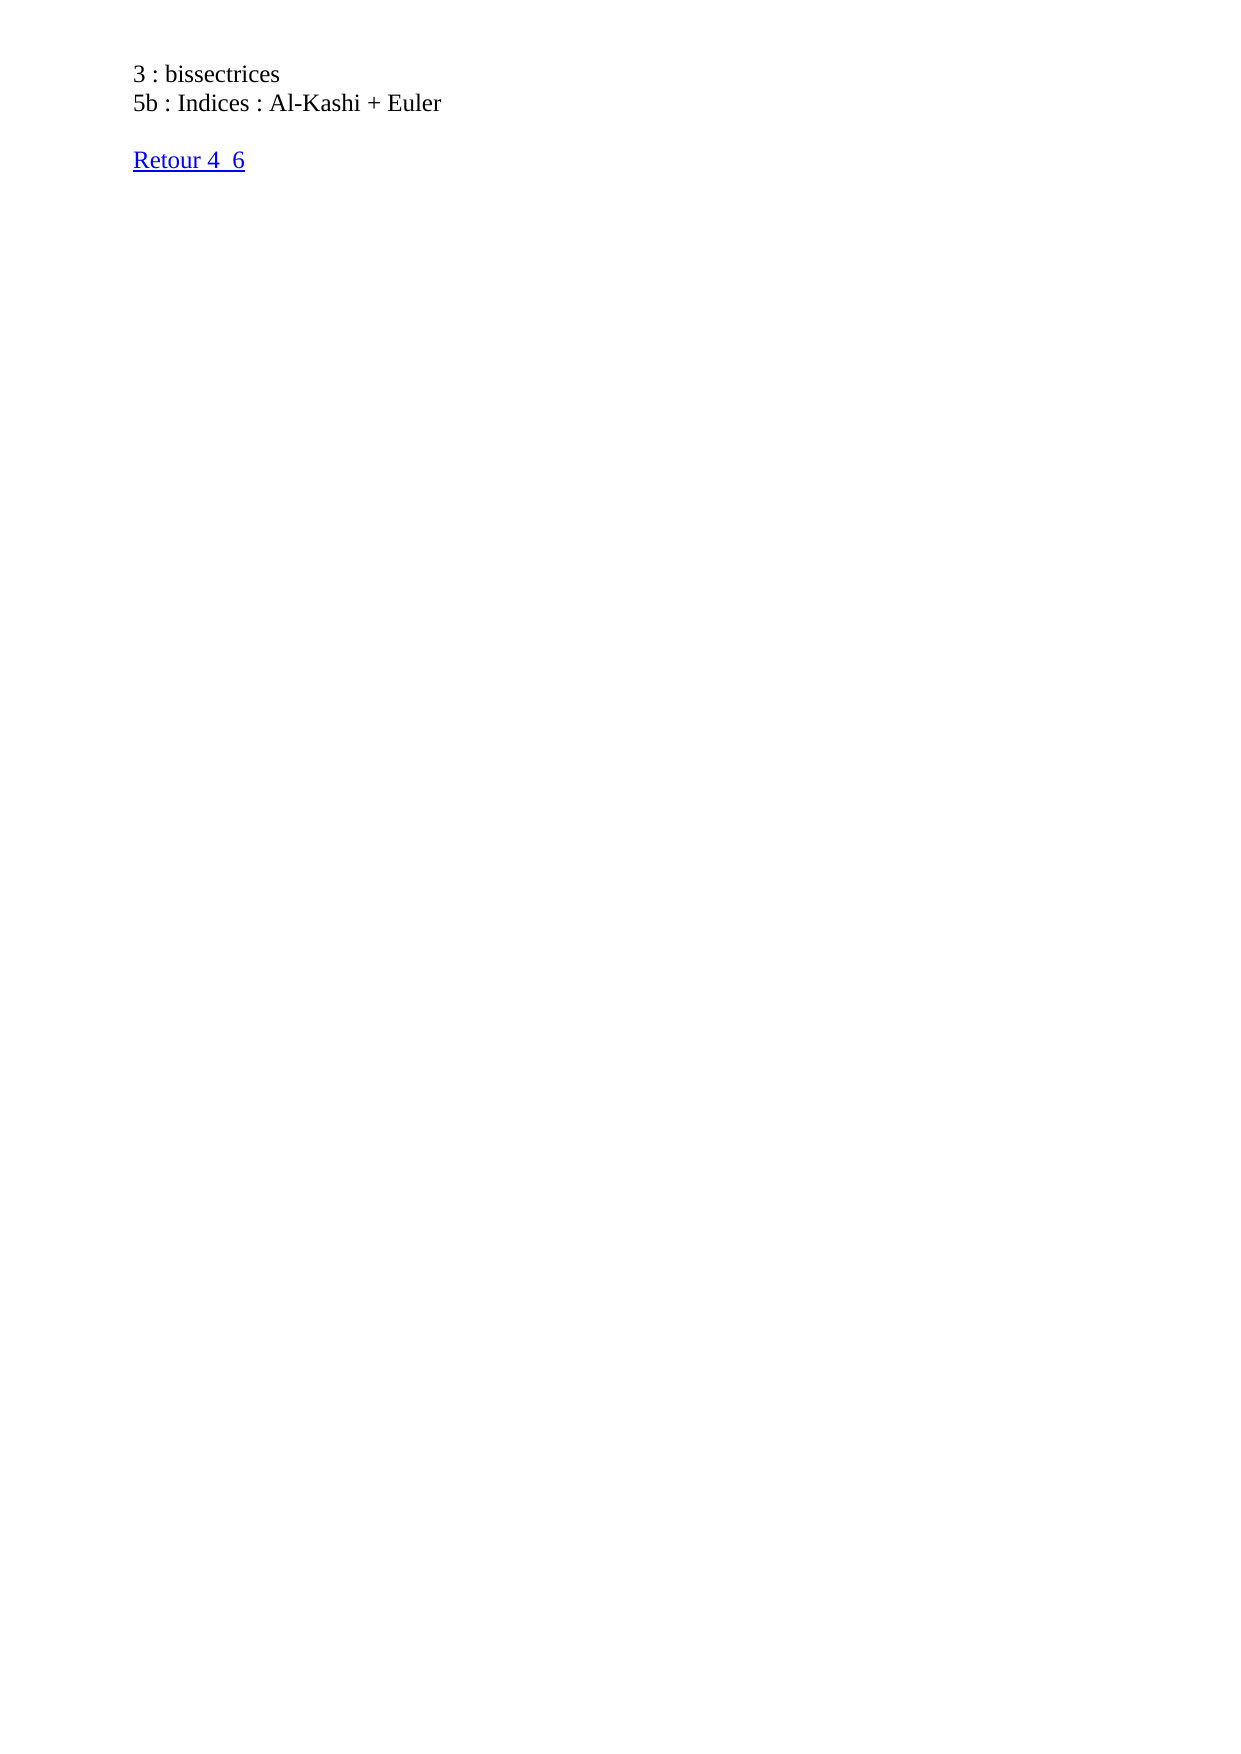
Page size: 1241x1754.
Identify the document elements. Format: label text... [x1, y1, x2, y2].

text Retour 4_6 [133, 145, 1181, 174]
list 5b : Indices : Al-Kashi + Euler [133, 88, 1181, 117]
text 3 : bissectrices [133, 59, 1181, 88]
